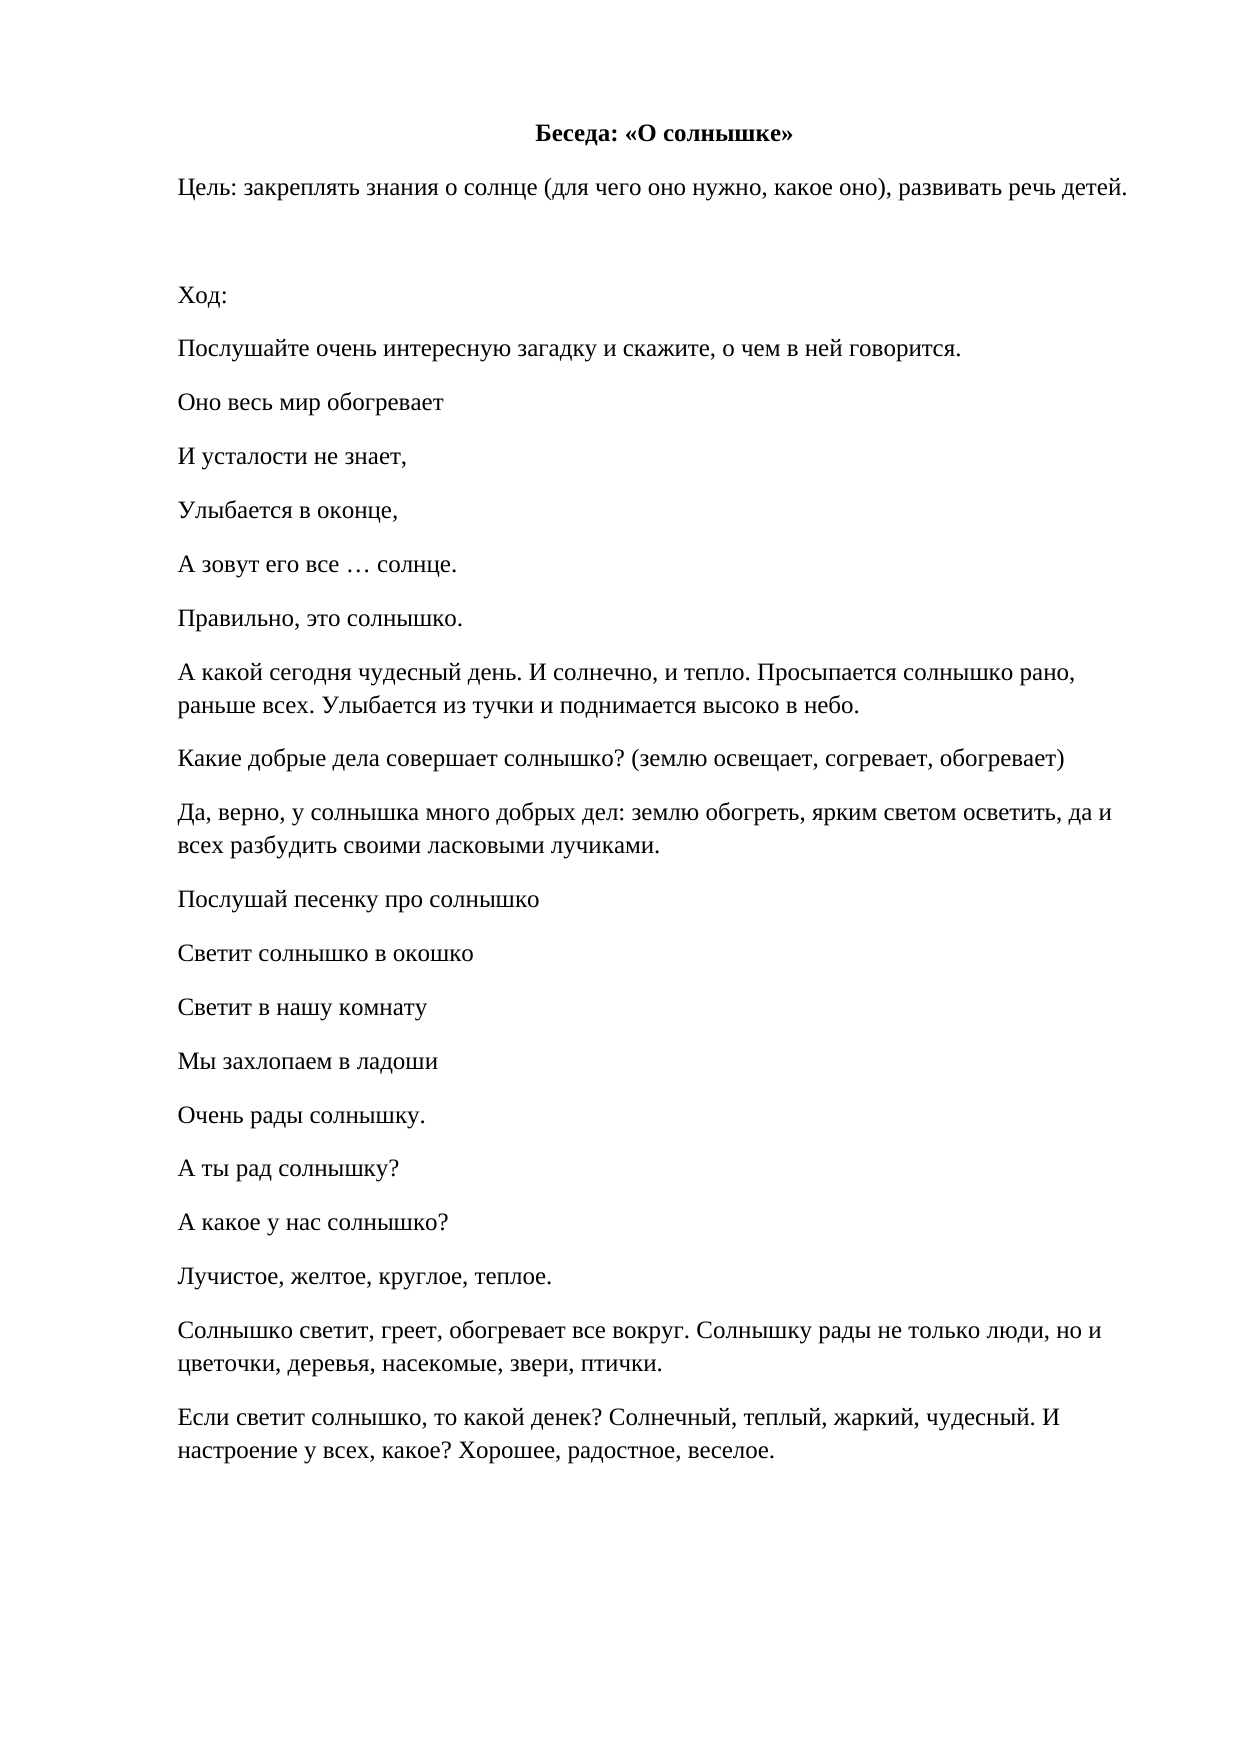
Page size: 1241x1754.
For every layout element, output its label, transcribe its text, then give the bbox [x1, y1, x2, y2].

text Оно весь мир обогревает [177, 387, 1152, 416]
text Светит солнышко в окошко [177, 938, 1152, 967]
text Беседа: «О солнышке» [177, 118, 1152, 147]
text Если светит солнышко, то какой денек? Солнечный, теплый, жаркий, чудесный. И настроение у всех, какое? Хорошее, радостное, веселое. [177, 1402, 1152, 1464]
text А ты рад солнышку? [177, 1153, 1152, 1182]
text Да, верно, у солнышка много добрых дел: землю обогреть, ярким светом осветить, да и всех разбудить своими ласковыми лучиками. [177, 797, 1152, 859]
text Лучистое, желтое, круглое, теплое. [177, 1261, 1152, 1290]
text Какие добрые дела совершает солнышко? (землю освещает, согревает, обогревает) [177, 743, 1152, 772]
text Цель: закреплять знания о солнце (для чего оно нужно, какое оно), развивать речь детей. [177, 172, 1152, 201]
text Улыбается в оконце, [177, 495, 1152, 524]
text А какое у нас солнышко? [177, 1207, 1152, 1236]
text Светит в нашу комнату [177, 992, 1152, 1021]
text И усталости не знает, [177, 441, 1152, 470]
text Правильно, это солнышко. [177, 603, 1152, 632]
text Послушайте очень интересную загадку и скажите, о чем в ней говорится. [177, 333, 1152, 362]
text Ход: [177, 280, 1152, 308]
text А зовут его все … солнце. [177, 549, 1152, 578]
text Очень рады солнышку. [177, 1100, 1152, 1128]
text Послушай песенку про солнышко [177, 884, 1152, 913]
text Солнышко светит, греет, обогревает все вокруг. Солнышку рады не только люди, но и цветочки, деревья, насекомые, звери, птички. [177, 1315, 1152, 1377]
text Мы захлопаем в ладоши [177, 1046, 1152, 1074]
text А какой сегодня чудесный день. И солнечно, и тепло. Просыпается солнышко рано, раньше всех. Улыбается из тучки и поднимается высоко в небо. [177, 657, 1152, 718]
